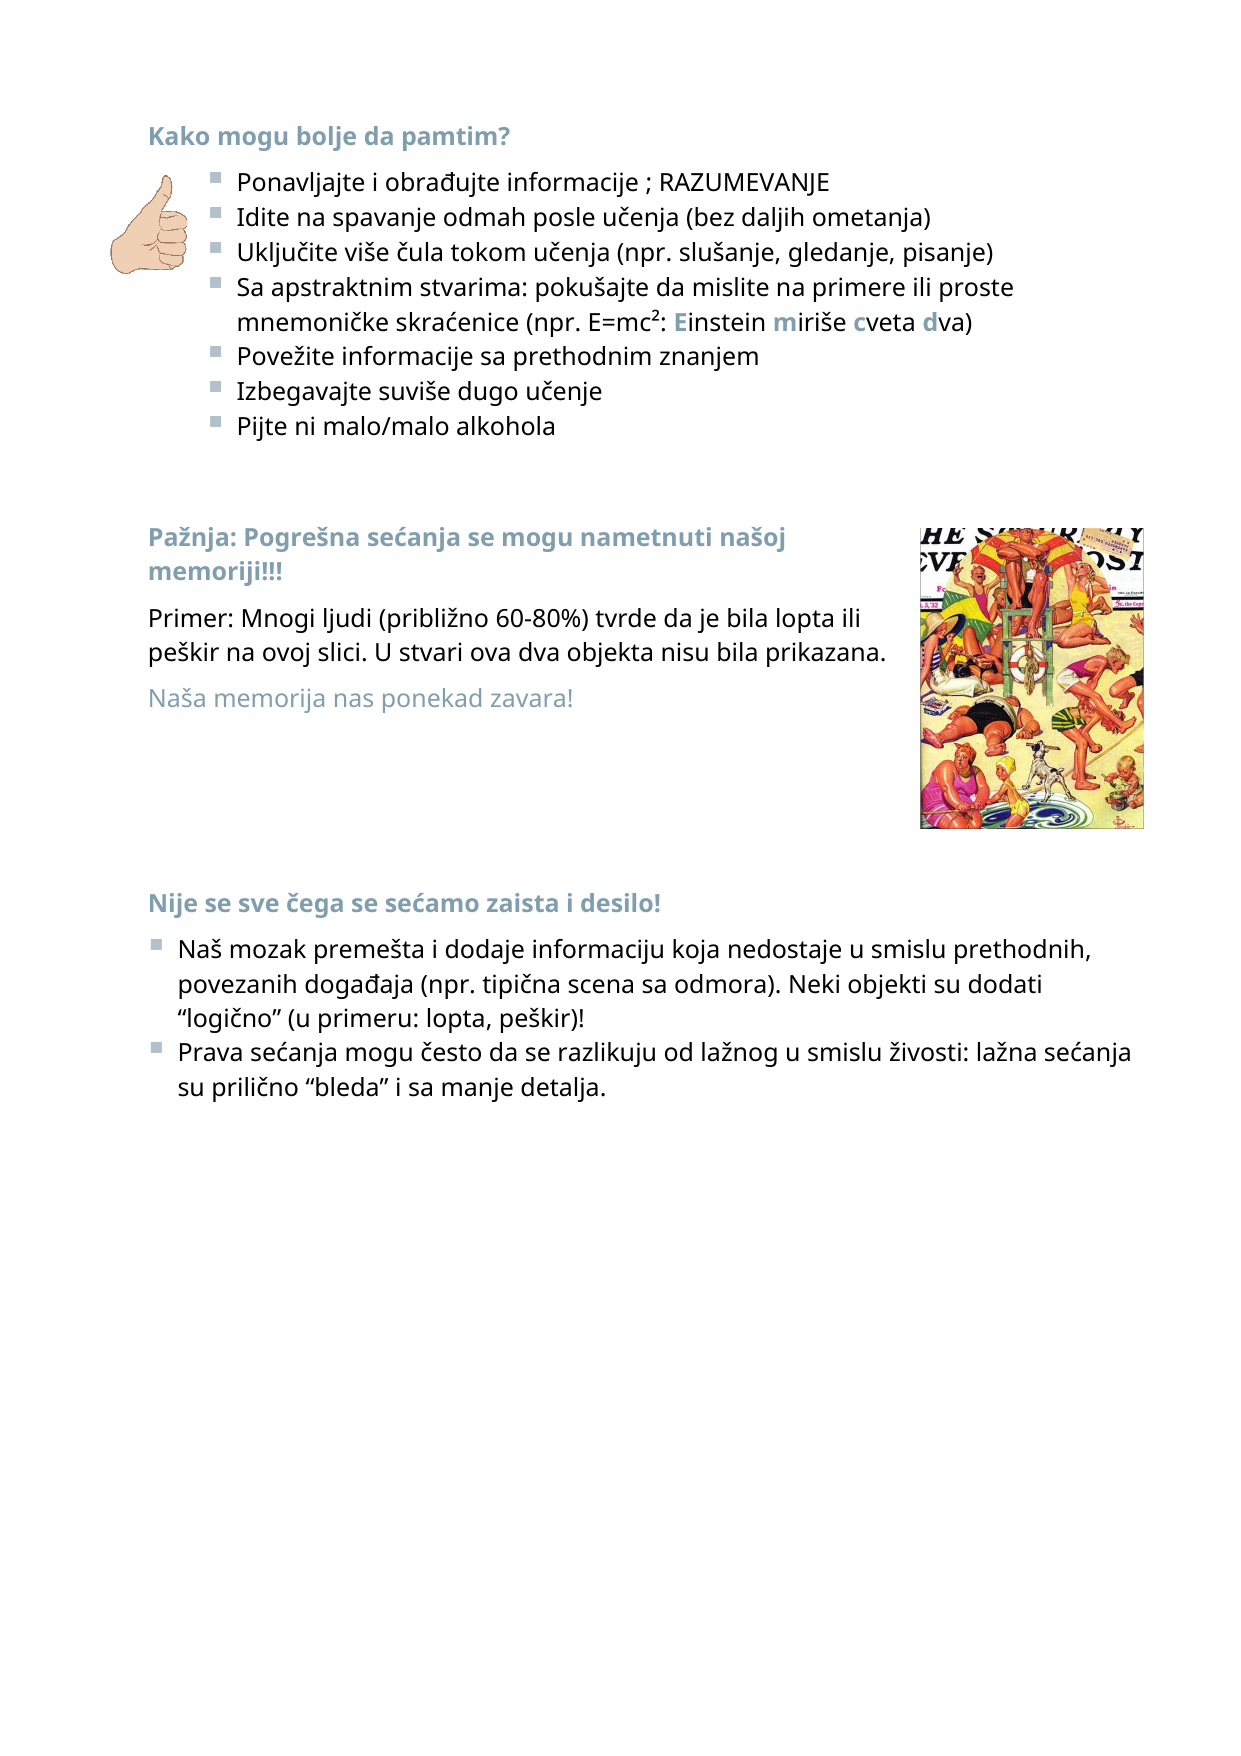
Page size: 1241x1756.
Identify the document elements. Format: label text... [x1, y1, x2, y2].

list Idite na spavanje odmah posle učenja (bez daljih ometanja) [207, 199, 1152, 234]
picture [110, 175, 188, 274]
list Sa apstraktnim stvarima: pokušajte da mislite na primere ili proste mnemoničke skraćenice (npr. E=mc²: Einstein miriše cveta dva) [207, 269, 1152, 338]
text Primer: Mnogi ljudi (približno 60-80%) tvrde da je bila lopta ili peškir na ovoj slici. U stvari ova dva objekta nisu bila prikazana. [148, 600, 920, 668]
text Kako mogu bolje da pamtim? [148, 118, 1152, 152]
text Naša memorija nas ponekad zavara! [148, 681, 920, 715]
list Uključite više čula tokom učenja (npr. slušanje, gledanje, pisanje) [207, 234, 1152, 269]
text Pažnja: Pogrešna sećanja se mogu nametnuti našoj memoriji!!! [148, 519, 1152, 588]
list Povežite informacije sa prethodnim znanjem [207, 338, 1152, 373]
picture [920, 528, 1144, 829]
list Ponavljajte i obrađujte informacije ; RAZUMEVANJE [207, 165, 1152, 199]
text Nije se sve čega se sećamo zaista i desilo! [148, 885, 1152, 919]
list Naš mozak premešta i dodaje informaciju koja nedostaje u smislu prethodnih, povezanih događaja (npr. tipična scena sa odmora). Neki objekti su dodati “logično” (u primeru: lopta, peškir)! [148, 932, 1152, 1035]
list Izbegavajte suviše dugo učenje [207, 373, 1152, 408]
list Pijte ni malo/malo alkohola [207, 408, 1152, 443]
list Prava sećanja mogu često da se razlikuju od lažnog u smislu živosti: lažna sećanja su prilično “bleda” i sa manje detalja. [148, 1035, 1152, 1104]
